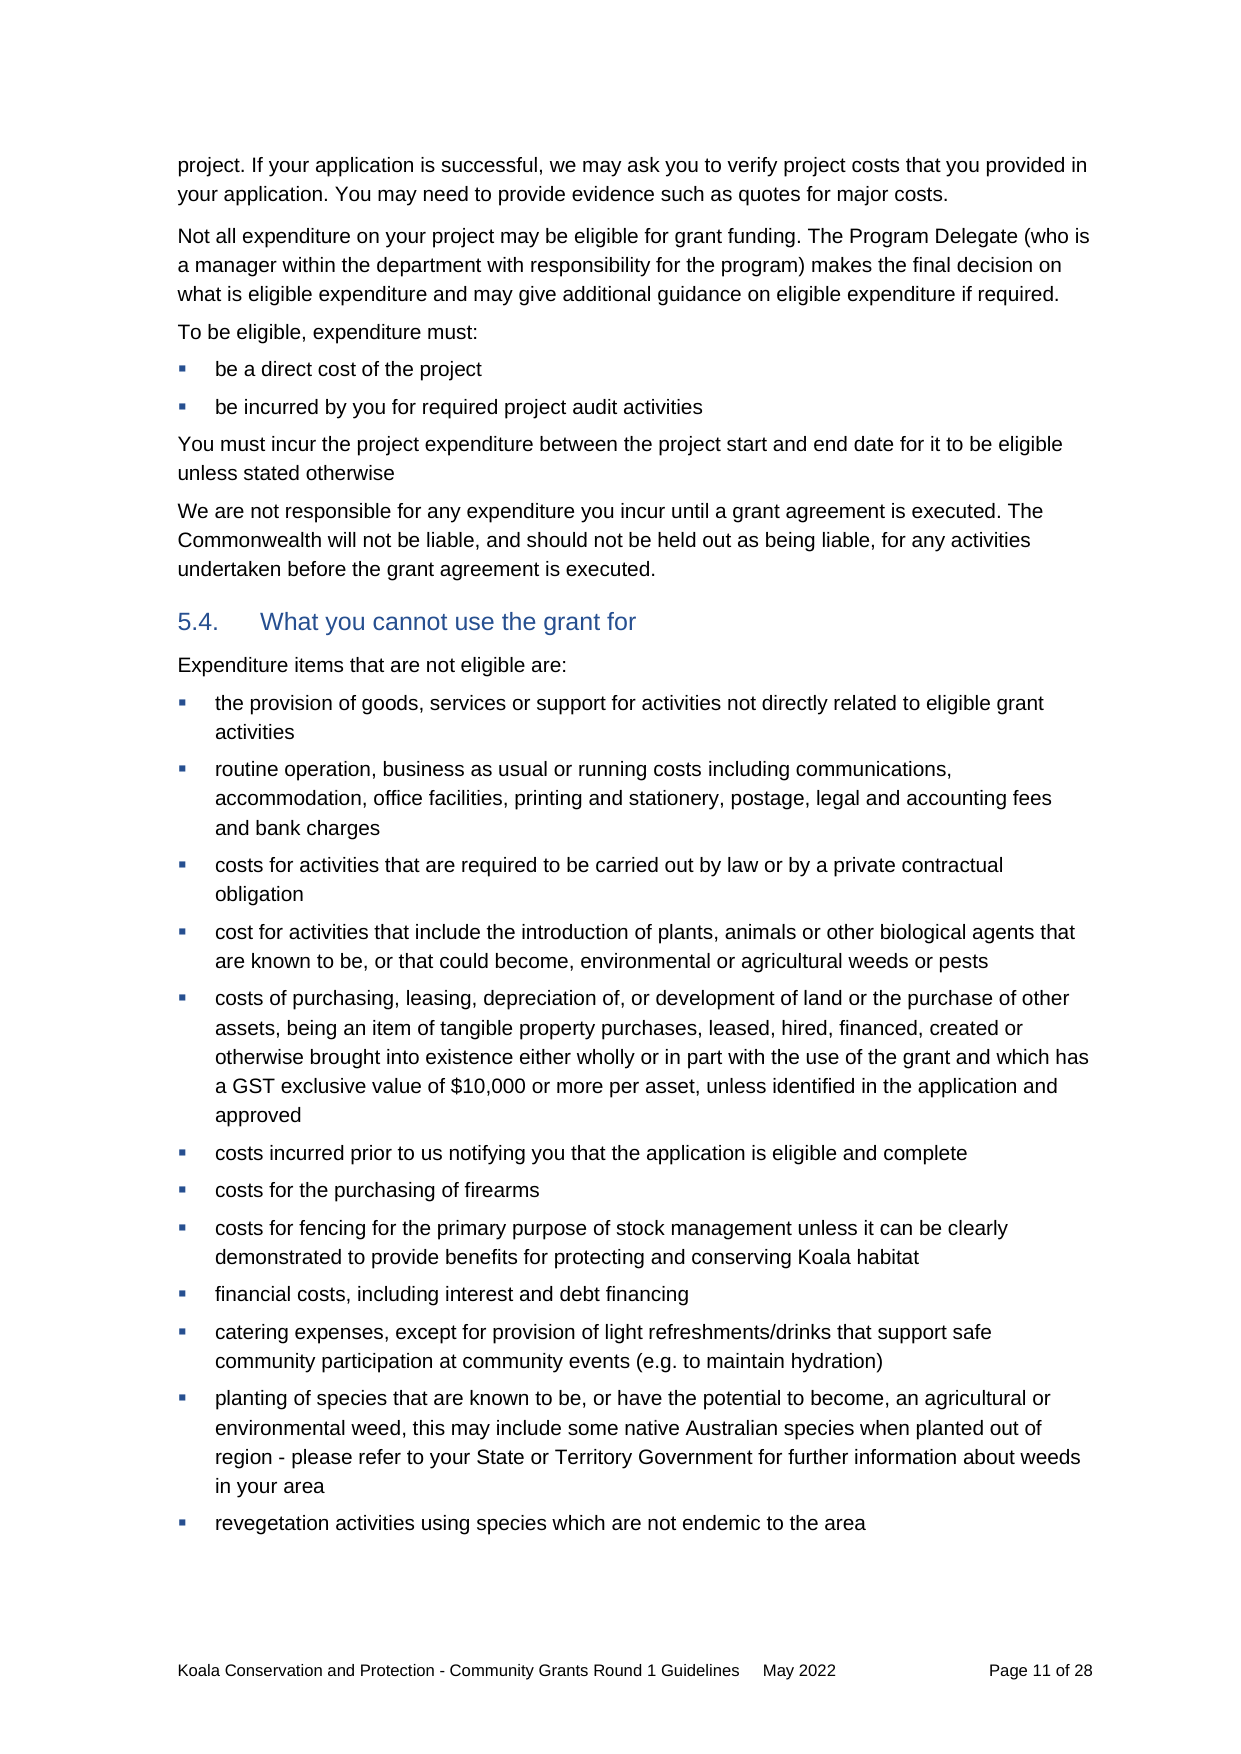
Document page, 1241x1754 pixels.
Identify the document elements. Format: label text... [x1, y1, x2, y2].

list be incurred by you for required project audit activities [177, 389, 1092, 418]
list financial costs, including interest and debt financing [177, 1277, 1092, 1306]
list catering expenses, except for provision of light refreshments/drinks that support safe community participation at community events (e.g. to maintain hydration) [177, 1314, 1092, 1373]
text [177, 148, 1092, 206]
text Expenditure items that are not eligible are: [177, 648, 1092, 677]
list revegetation activities using species which are not endemic to the area [177, 1506, 1092, 1535]
list be a direct cost of the project [177, 352, 1092, 381]
list costs for activities that are required to be carried out by law or by a private contractual obligation [177, 848, 1092, 906]
list Not all expenditure on your project may be eligible for grant funding. The Program Delegate (who is a manager within the department with responsibility for the program) makes the final decision on what is eligible expenditure and may give additional guidance on eligible expenditure if required. [177, 218, 1092, 306]
list cost for activities that include the introduction of plants, animals or other biological agents that are known to be, or that could become, environmental or agricultural weeds or pests [177, 914, 1092, 973]
list We are not responsible for any expenditure you incur until a grant agreement is executed. The Commonwealth will not be liable, and should not be held out as being liable, for any activities undertaken before the grant agreement is executed. [177, 493, 1092, 581]
subtitle What you cannot use the grant for [177, 606, 1092, 635]
list planting of species that are known to be, or have the potential to become, an agricultural or environmental weed, this may include some native Australian species when planted out of region - please refer to your State or Territory Government for further information about weeds in your area [177, 1381, 1092, 1498]
list costs for the purchasing of firearms [177, 1173, 1092, 1202]
list routine operation, business as usual or running costs including communications, accommodation, office facilities, printing and stationery, postage, legal and accounting fees and bank charges [177, 752, 1092, 839]
list costs for fencing for the primary purpose of stock management unless it can be clearly demonstrated to provide benefits for protecting and conserving Koala habitat [177, 1210, 1092, 1268]
list the provision of goods, services or support for activities not directly related to eligible grant activities [177, 685, 1092, 743]
list You must incur the project expenditure between the project start and end date for it to be eligible unless stated otherwise [177, 427, 1092, 485]
list costs incurred prior to us notifying you that the application is eligible and complete [177, 1135, 1092, 1164]
list costs of purchasing, leasing, depreciation of, or development of land or the purchase of other assets, being an item of tangible property purchases, leased, hired, financed, created or otherwise brought into existence either wholly or in part with the use of the grant and which has a GST exclusive value of $10,000 or more per asset, unless identified in the application and approved [177, 981, 1092, 1127]
text To be eligible, expenditure must: [177, 314, 1092, 343]
